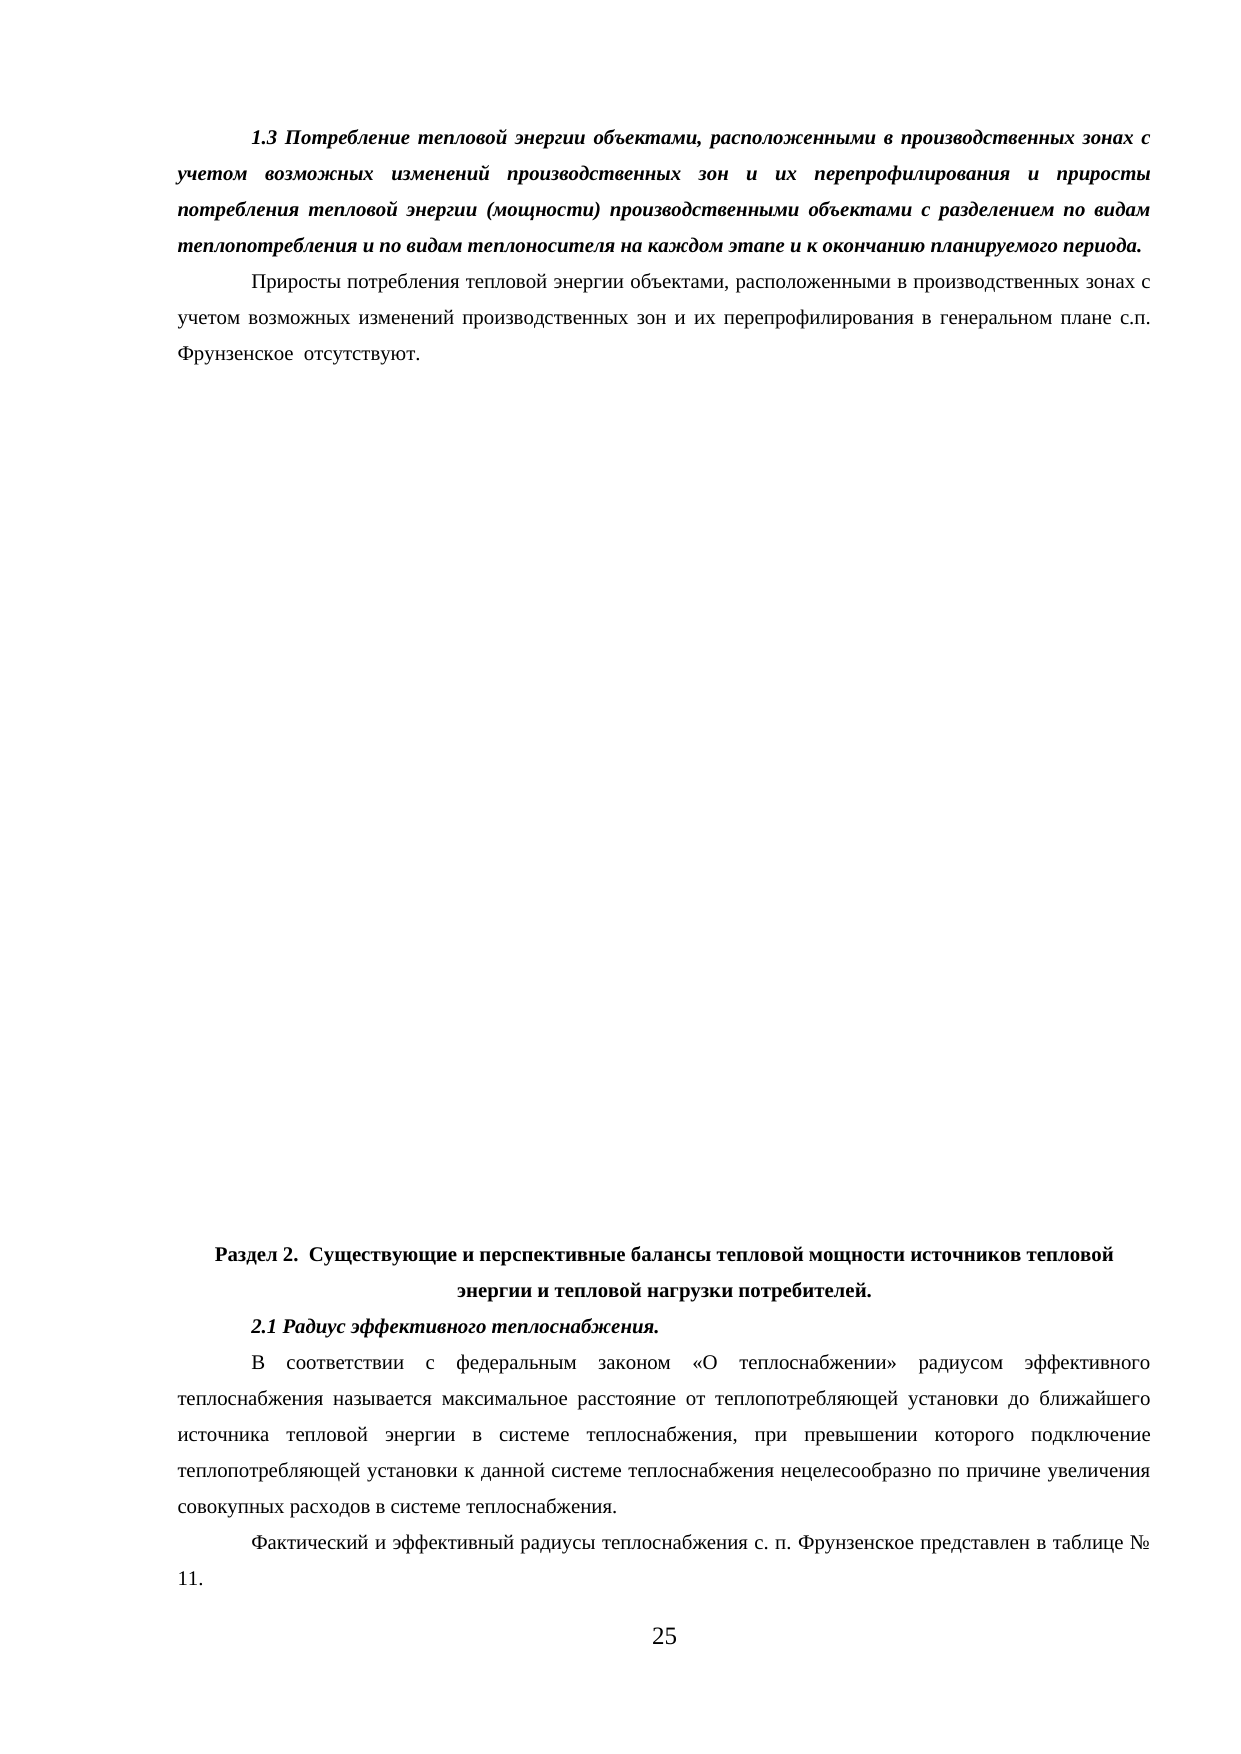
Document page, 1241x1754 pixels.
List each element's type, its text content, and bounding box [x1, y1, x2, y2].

text Фактический и эффективный радиусы теплоснабжения с. п. Фрунзенское представлен в таблице № 11. [177, 1530, 1152, 1590]
subtitle 1.3 Потребление тепловой энергии объектами, расположенными в производственных зонах с учетом возможных изменений производственных зон и их перепрофилирования и приросты потребления тепловой энергии (мощности) производственными объектами с разделением по видам теплопотребления и по видам теплоносителя на каждом этапе и к окончанию планируемого периода. [177, 125, 1152, 257]
text В соответствии с федеральным законом «О теплоснабжении» радиусом эффективного теплоснабжения называется максимальное расстояние от теплопотребляющей установки до ближайшего источника тепловой энергии в системе теплоснабжения, при превышении которого подключение теплопотребляющей установки к данной системе теплоснабжения нецелесообразно по причине увеличения совокупных расходов в системе теплоснабжения. [177, 1350, 1152, 1518]
text 2.1 Радиус эффективного теплоснабжения. [177, 1314, 1152, 1338]
subtitle Раздел 2. Существующие и перспективные балансы тепловой мощности источников тепловой энергии и тепловой нагрузки потребителей. [177, 1242, 1152, 1302]
text Приросты потребления тепловой энергии объектами, расположенными в производственных зонах с учетом возможных изменений производственных зон и их перепрофилирования в генеральном плане с.п. Фрунзенское отсутствуют. [177, 269, 1152, 365]
